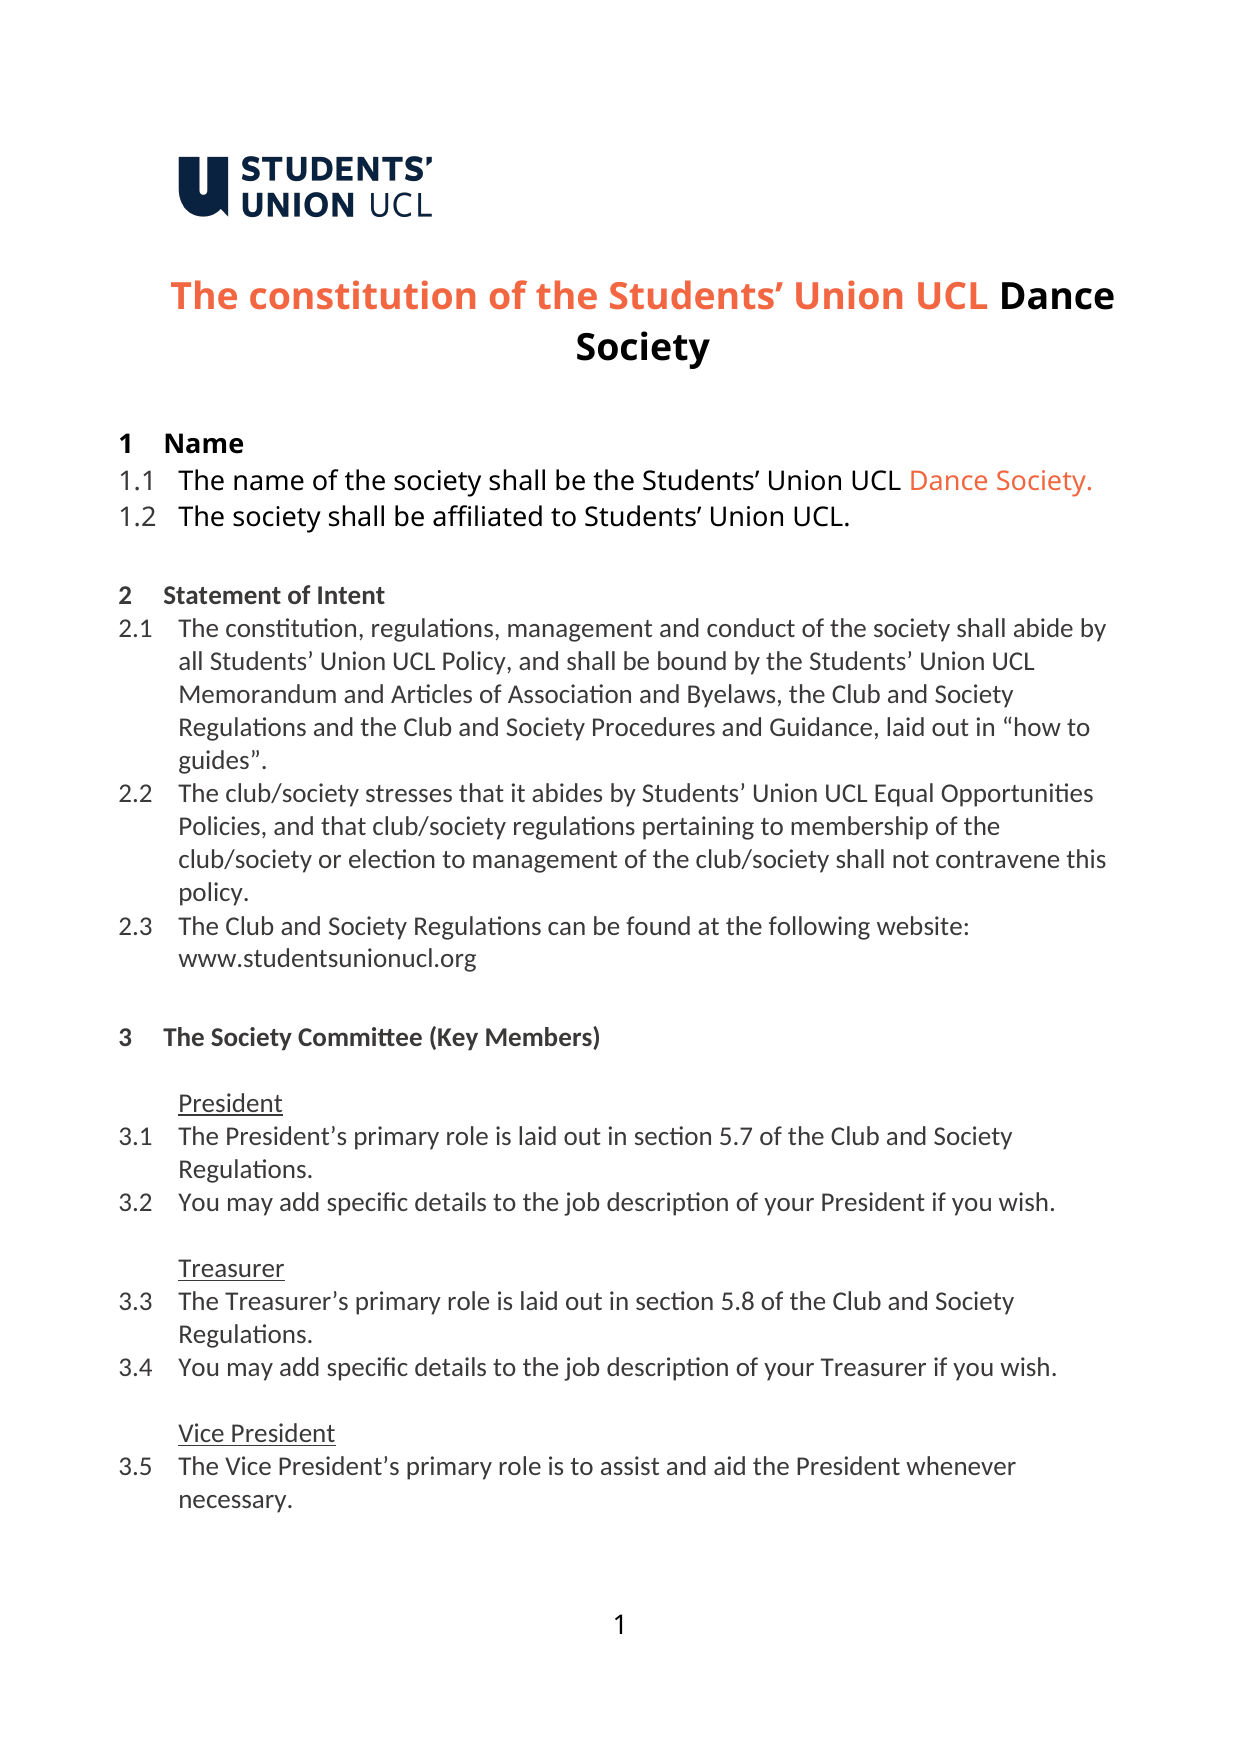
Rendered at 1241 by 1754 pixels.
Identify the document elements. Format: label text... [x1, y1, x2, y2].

subtitle You may add specific details to the job description of your Treasurer if you wish. [118, 1350, 1122, 1383]
subtitle The President’s primary role is laid out in section 5.7 of the Club and Society Regulations. [118, 1119, 1122, 1185]
subtitle The club/society stresses that it abides by Students’ Union UCL Equal Opportunities Policies, and that club/society regulations pertaining to membership of the club/society or election to management of the club/society shall not contravene this policy. [118, 777, 1122, 909]
picture [163, 128, 449, 245]
subtitle Statement of Intent [118, 578, 1122, 611]
subtitle The name of the society shall be the Students’ Union UCL Dance Society. [118, 461, 1122, 498]
subtitle The society shall be affiliated to Students’ Union UCL. [118, 498, 1122, 535]
subtitle Vice President [178, 1416, 1122, 1449]
subtitle The Vice President’s primary role is to assist and aid the President whenever necessary. [118, 1449, 1122, 1516]
subtitle www.studentsunionucl.org [178, 942, 1122, 975]
subtitle The constitution, regulations, management and conduct of the society shall abide by all Students’ Union UCL Policy, and shall be bound by the Students’ Union UCL Memorandum and Articles of Association and Byelaws, the Club and Society Regulations and the Club and Society Procedures and Guidance, laid out in “how to guides”. [118, 611, 1122, 777]
subtitle Name [118, 424, 1122, 461]
subtitle President [178, 1086, 1122, 1119]
subtitle The Club and Society Regulations can be found at the following website: [118, 909, 1122, 942]
subtitle The Society Committee (Key Members) [118, 1020, 1122, 1053]
subtitle The Treasurer’s primary role is laid out in section 5.8 of the Club and Society Regulations. [118, 1284, 1122, 1350]
subtitle The constitution of the Students’ Union UCL Dance Society [163, 270, 1122, 372]
subtitle You may add specific details to the job description of your President if you wish. [118, 1185, 1122, 1218]
subtitle Treasurer [178, 1251, 1122, 1284]
